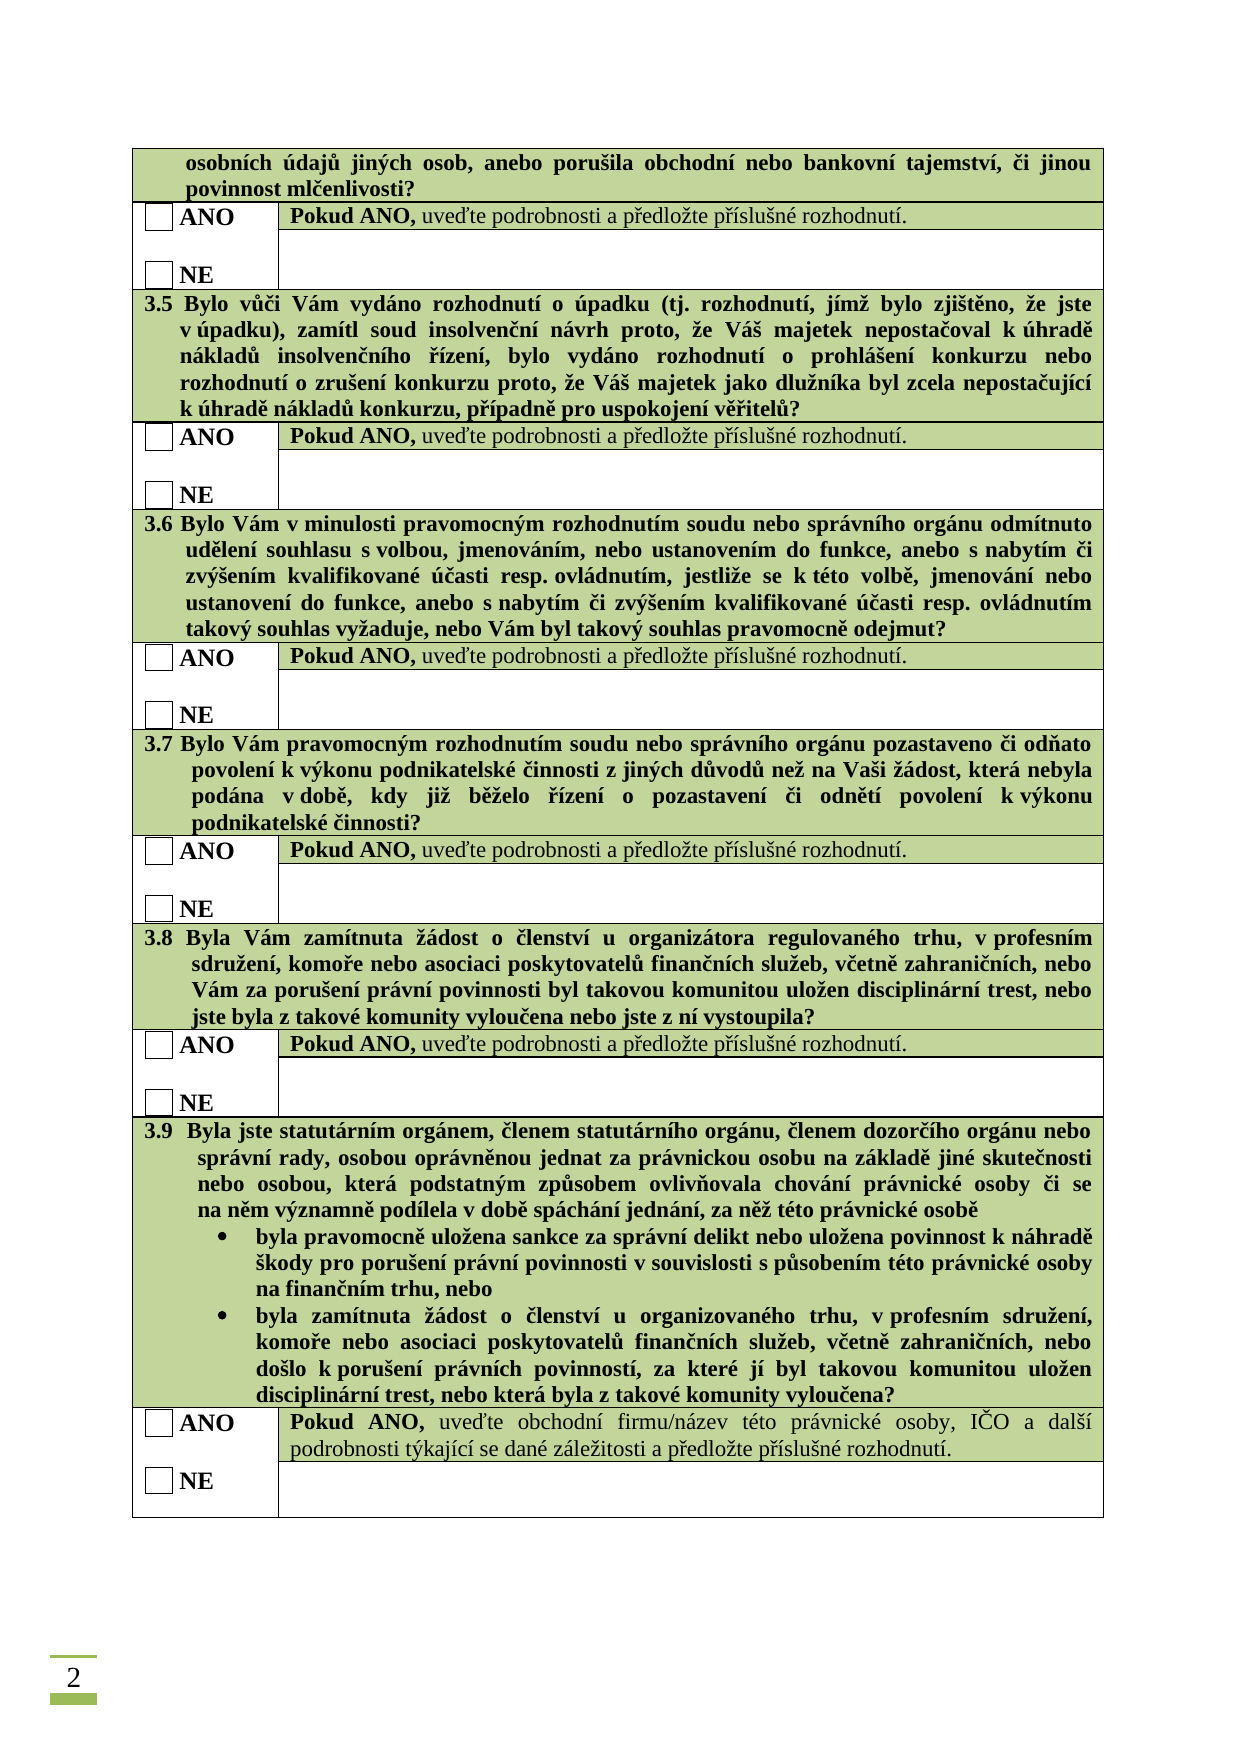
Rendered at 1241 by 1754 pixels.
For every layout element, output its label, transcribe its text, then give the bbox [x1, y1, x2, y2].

table_cell ANO NE [133, 203, 278, 289]
table_cell Pokud ANO, uveďte podrobnosti a předložte příslušné rozhodnutí. [279, 1030, 1103, 1056]
table_cell 3.8 Byla Vám zamítnuta žádost o členství u organizátora regulovaného trhu, v profesním sdružení, komoře nebo asociaci poskytovatelů finančních služeb, včetně zahraničních, nebo Vám za porušení právní povinnosti byl takovou komunitou uložen disciplinární trest, nebo jste byla z takové komunity vyloučena nebo jste z ní vystoupila? [133, 924, 1103, 1029]
table_cell ANO NE [133, 1030, 278, 1116]
table_cell ANO NE [133, 1408, 278, 1517]
table_cell ANO NE [133, 643, 278, 729]
table_cell ANO NE [133, 836, 278, 923]
table_cell 3.9 Byla jste statutárním orgánem, členem statutárního orgánu, členem dozorčího orgánu nebo správní rady, osobou oprávněnou jednat za právnickou osobu na základě jiné skutečnosti nebo osobou, která podstatným způsobem ovlivňovala chování právnické osoby či se na něm významně podílela v době spáchání jednání, za něž této právnické osobě byla pravomocně uložena sankce za správní delikt nebo uložena povinnost k náhradě škody pro porušení právní povinnosti v souvislosti s působením této právnické osoby na finančním trhu, nebo byla zamítnuta žádost o členství u organizovaného trhu, v profesním sdružení, komoře nebo asociaci poskytovatelů finančních služeb, včetně zahraničních, nebo došlo k porušení právních povinností, za které jí byl takovou komunitou uložen disciplinární trest, nebo která byla z takové komunity vyloučena? [133, 1118, 1103, 1407]
table_cell [279, 450, 1103, 509]
table_cell [279, 1058, 1103, 1116]
table_cell Pokud ANO, uveďte podrobnosti a předložte příslušné rozhodnutí. [279, 836, 1103, 863]
table_cell 3.5 Bylo vůči Vám vydáno rozhodnutí o úpadku (tj. rozhodnutí, jímž bylo zjištěno, že jste v úpadku), zamítl soud insolvenční návrh proto, že Váš majetek nepostačoval k úhradě nákladů insolvenčního řízení, bylo vydáno rozhodnutí o prohlášení konkurzu nebo rozhodnutí o zrušení konkurzu proto, že Váš majetek jako dlužníka byl zcela nepostačující k úhradě nákladů konkurzu, případně pro uspokojení věřitelů? [133, 290, 1103, 421]
table_cell [279, 864, 1103, 923]
table_cell Pokud ANO, uveďte podrobnosti a předložte příslušné rozhodnutí. [279, 643, 1103, 669]
table_cell ANO NE [133, 423, 278, 509]
table_cell 3.7 Bylo Vám pravomocným rozhodnutím soudu nebo správního orgánu pozastaveno či odňato povolení k výkonu podnikatelské činnosti z jiných důvodů než na Vaši žádost, která nebyla podána v době, kdy již běželo řízení o pozastavení či odnětí povolení k výkonu podnikatelské činnosti? [133, 730, 1103, 835]
table_cell [279, 230, 1103, 289]
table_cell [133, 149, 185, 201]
table_cell Pokud ANO, uveďte podrobnosti a předložte příslušné rozhodnutí. [279, 203, 1103, 229]
table_cell [279, 670, 1103, 729]
table_cell Pokud ANO, uveďte obchodní firmu/název této právnické osoby, IČO a další podrobnosti týkající se dané záležitosti a předložte příslušné rozhodnutí. [279, 1408, 1103, 1461]
table_cell [279, 1462, 1103, 1517]
table_cell Pokud ANO, uveďte podrobnosti a předložte příslušné rozhodnutí. [279, 423, 1103, 449]
table_cell 3.6 Bylo Vám v minulosti pravomocným rozhodnutím soudu nebo správního orgánu odmítnuto udělení souhlasu s volbou, jmenováním, nebo ustanovením do funkce, anebo s nabytím či zvýšením kvalifikované účasti resp. ovládnutím, jestliže se k této volbě, jmenování nebo ustanovení do funkce, anebo s nabytím či zvýšením kvalifikované účasti resp. ovládnutím takový souhlas vyžaduje, nebo Vám byl takový souhlas pravomocně odejmut? [133, 510, 1103, 642]
